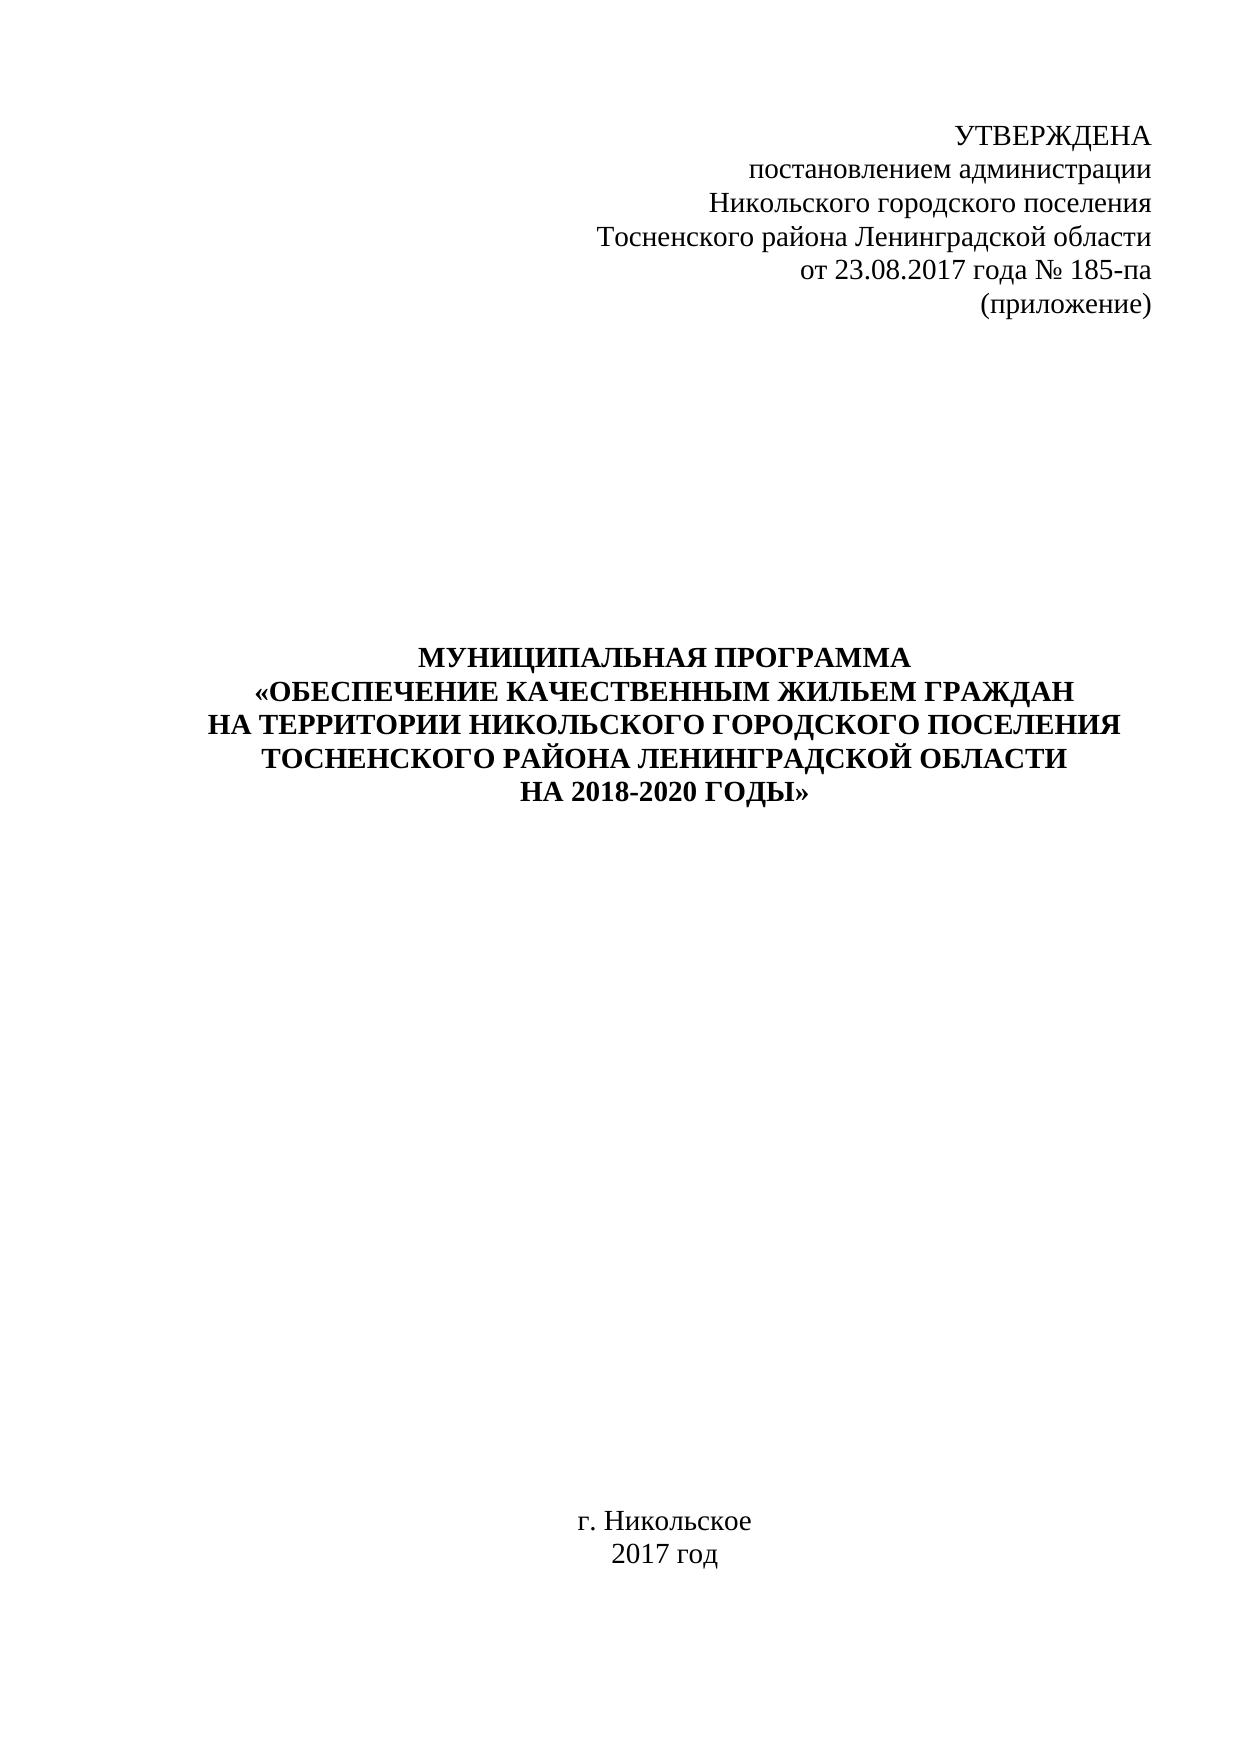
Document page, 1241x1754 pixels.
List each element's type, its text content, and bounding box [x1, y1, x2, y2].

text от 23.08.2017 года № 185-па [177, 252, 1152, 286]
text постановлением администрации [177, 152, 1152, 185]
text Никольского городского поселения [177, 185, 1152, 219]
text НА ТЕРРИТОРИИ НИКОЛЬСКОГО городского поселения ТОСНЕНСКОГО РАЙОНА ЛЕНИНГРАДСКОЙ ОБЛАСТИ [177, 707, 1152, 774]
text УТВЕРЖДЕНА [177, 118, 1152, 152]
text Тосненского района Ленинградской области [177, 219, 1152, 252]
text МУНИЦИПАЛЬНАЯ ПРОГРАММА [177, 640, 1152, 674]
text на 2018-2020 ГОДЫ» [177, 774, 1152, 808]
text 2017 год [177, 1536, 1152, 1570]
text г. Никольское [177, 1503, 1152, 1536]
text «ОБЕСПЕЧЕНИЕ КАЧЕСТВЕННЫМ ЖИЛЬЕМ ГРАЖДАН [177, 674, 1152, 707]
text (приложение) [177, 286, 1152, 319]
